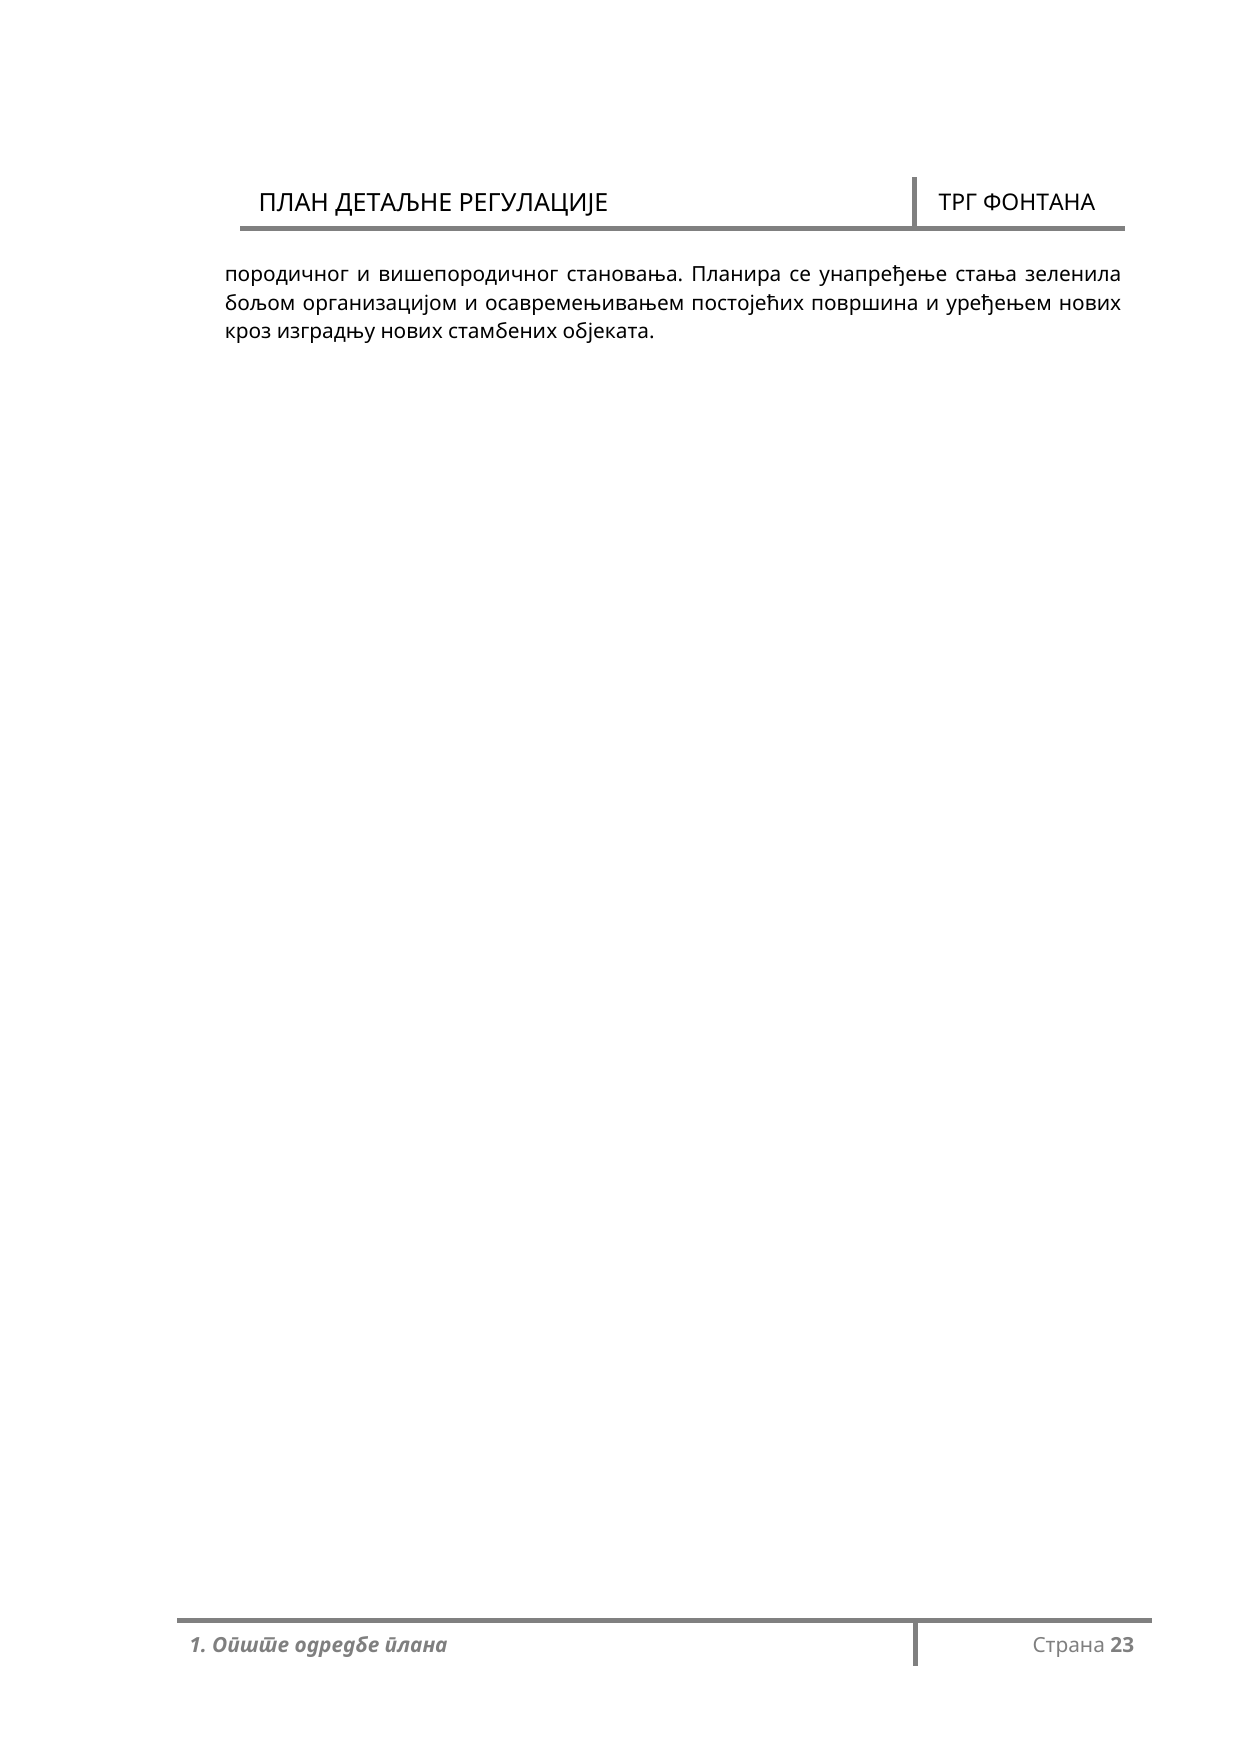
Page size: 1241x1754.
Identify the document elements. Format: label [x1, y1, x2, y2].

text [224, 259, 1122, 345]
